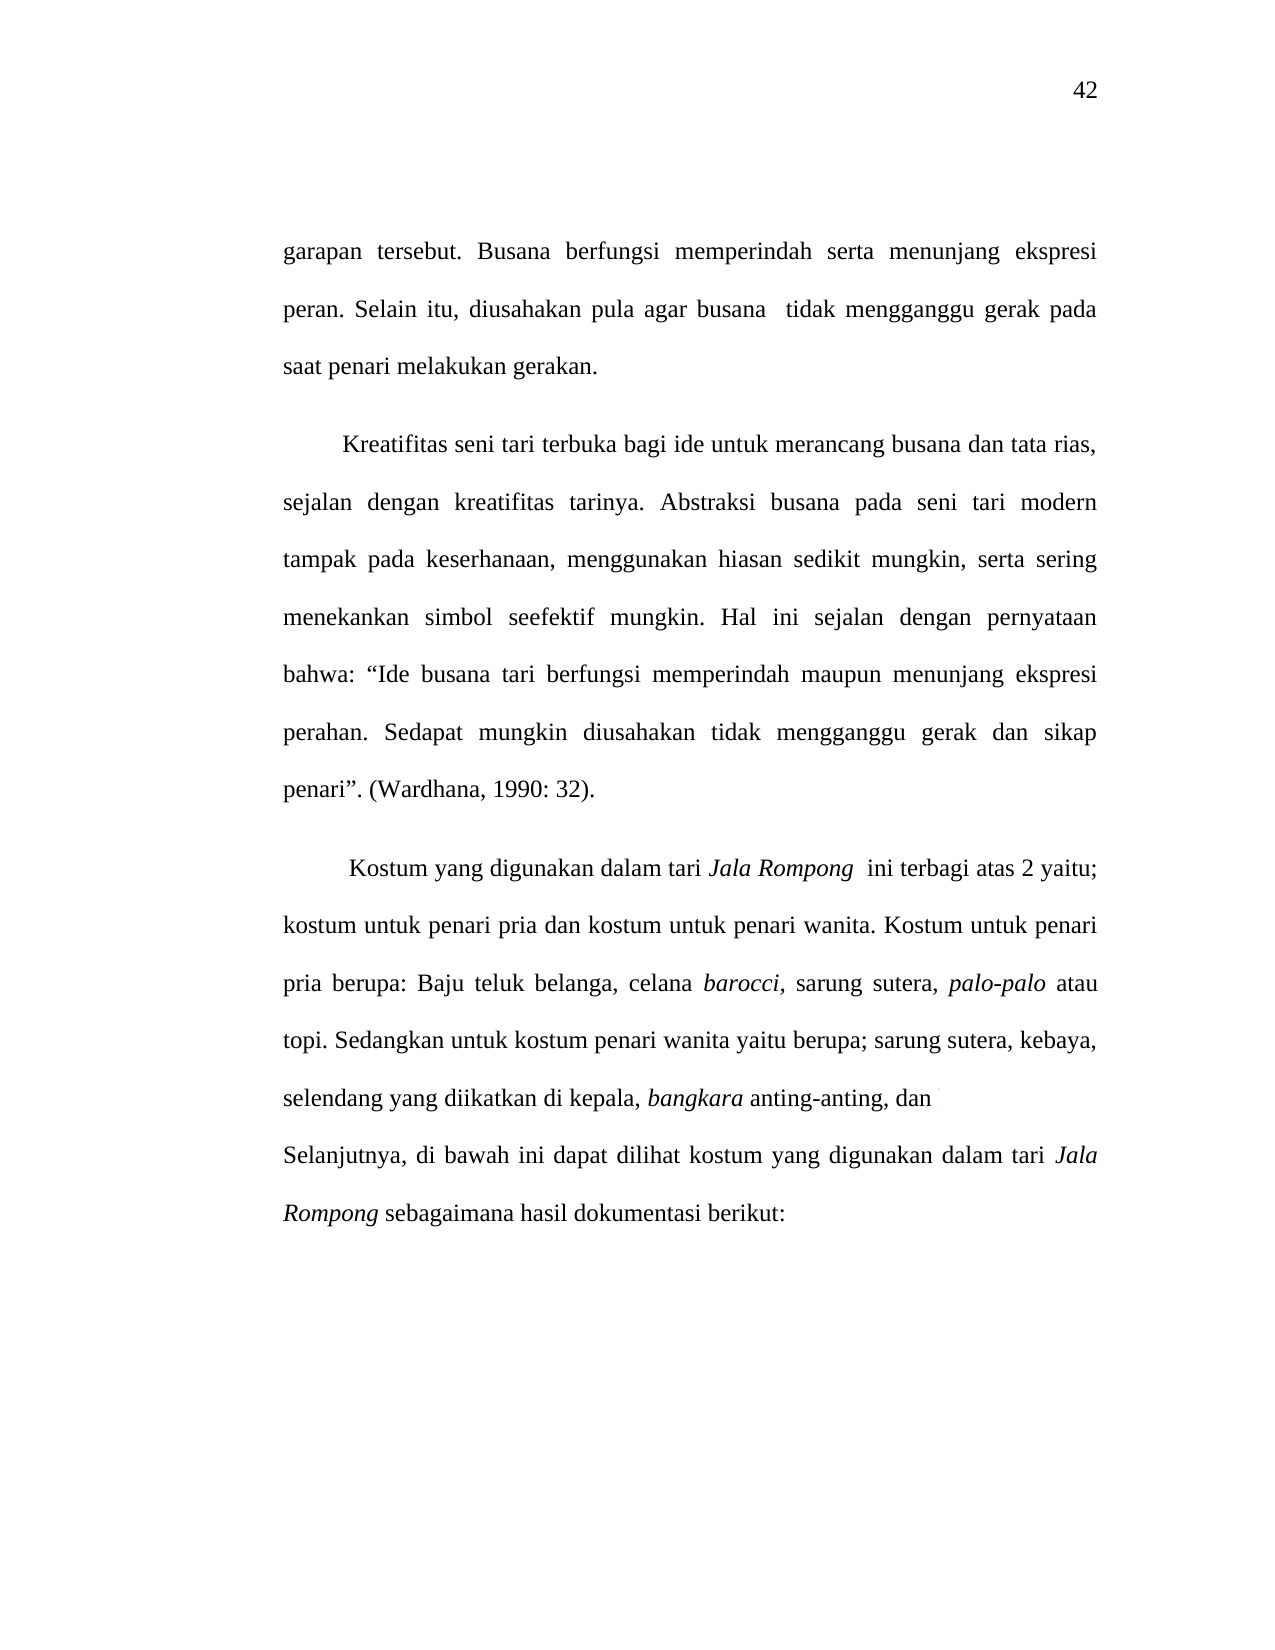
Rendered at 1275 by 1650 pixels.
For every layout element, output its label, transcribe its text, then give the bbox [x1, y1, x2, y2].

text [283, 236, 1098, 380]
text Kreatifitas seni tari terbuka bagi ide untuk merancang busana dan tata rias, sejalan dengan kreatifitas tarinya. Abstraksi busana pada seni tari modern tampak pada keserhanaan, menggunakan hiasan sedikit mungkin, serta sering menekankan simbol seefektif mungkin. Hal ini sejalan dengan pernyataan bahwa: “Ide busana tari berfungsi memperindah maupun menunjang ekspresi perahan. Sedapat mungkin diusahakan tidak mengganggu gerak dan sikap penari”. (Wardhana, 1990: 32). [283, 429, 1098, 803]
text Kostum yang digunakan dalam tari Jala Rompong ini terbagi atas 2 yaitu; kostum untuk penari pria dan kostum untuk penari wanita. Kostum untuk penari pria berupa: Baju teluk belanga, celana barocci, sarung sutera, palo-palo atau topi. Sedangkan untuk kostum penari wanita yaitu berupa; sarung sutera, kebaya, selendang yang diikatkan di kepala, bangkara anting-anting, dan kalung panjang. Selanjutnya, di bawah ini dapat dilihat kostum yang digunakan dalam tari Jala Rompong sebagaimana hasil dokumentasi berikut: [283, 853, 1098, 1227]
